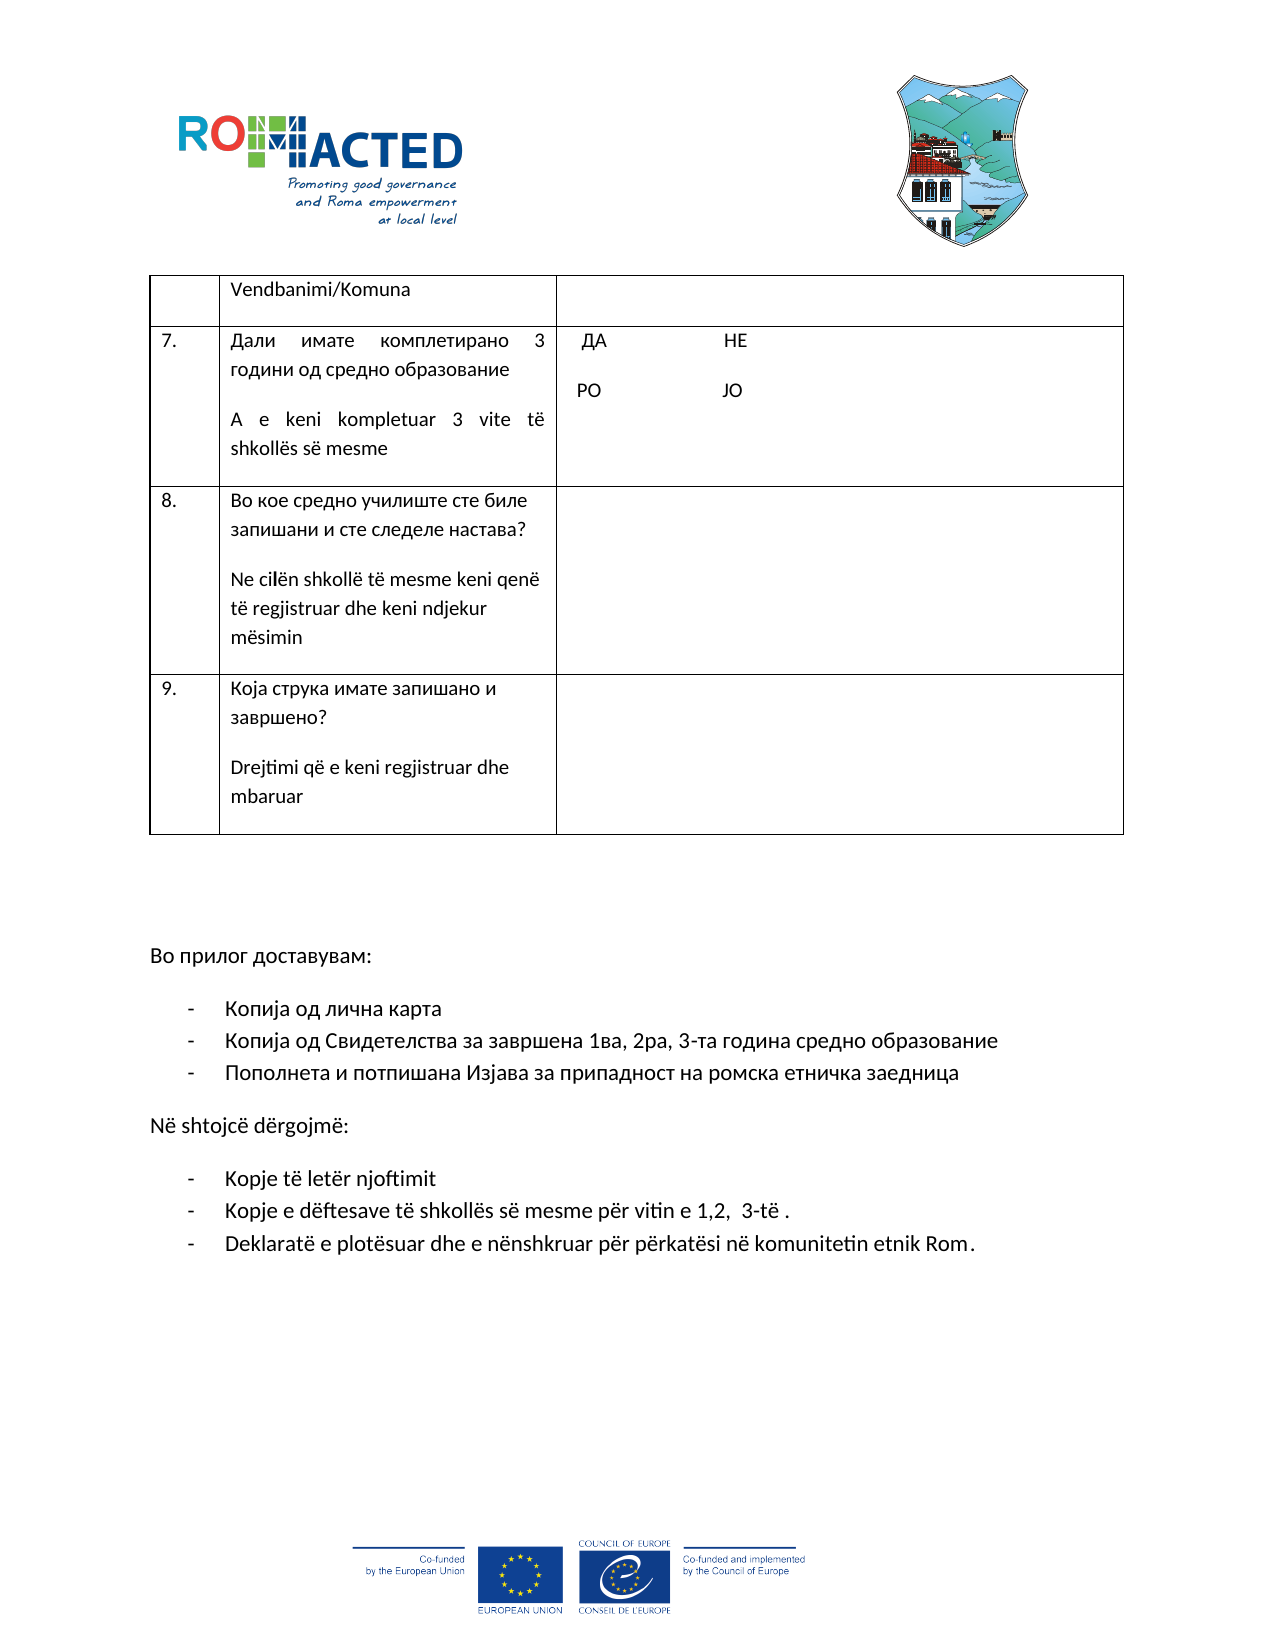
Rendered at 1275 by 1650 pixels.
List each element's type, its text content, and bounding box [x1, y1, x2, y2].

text Во прилог доставувам: [150, 941, 1125, 969]
table_cell 8. [151, 487, 219, 674]
table_cell 6. [151, 276, 219, 326]
table_cell Во кое средно училиште сте биле запишани и сте следеле настава? Ne cilën shkollë të mesme keni qenë të regjistruar dhe keni ndjekur mësimin [220, 487, 556, 674]
list Kopje të letër njoftimit [187, 1164, 1125, 1192]
table_cell [557, 675, 1123, 834]
list Deklaratë e plotësuar dhe e nënshkruar për përkatësi në komunitetin etnik Rom. [187, 1229, 1125, 1257]
table_cell [557, 487, 1123, 674]
text Në shtojcë dërgojmë: [150, 1111, 1125, 1139]
table_cell Која струка имате запишано и завршено? Drejtimi që e keni regjistruar dhe mbaruar [220, 675, 556, 834]
picture [150, 75, 491, 247]
table_cell ДА НЕ PO JO [557, 327, 1123, 486]
picture [310, 1509, 838, 1634]
list Копија од лична карта [187, 994, 1125, 1022]
list Kopje e dëftesave të shkollës së mesme për vitin e 1,2, 3-të . [187, 1197, 1125, 1224]
table_cell 9. [151, 675, 219, 834]
table_cell [557, 276, 1123, 326]
list Пополнета и потпишана Изјава за припадност на ромска етничка заедница [187, 1058, 1125, 1086]
table_cell Место на живеење / Општина Vendbanimi/Komuna [220, 276, 556, 326]
list Копија од Свидетелства за завршена 1ва, 2ра, 3-та година средно образование [187, 1026, 1125, 1054]
table_cell Дали имате комплетирано 3 години од средно образование A e keni kompletuar 3 vite të shkollës së mesme [220, 327, 556, 486]
table_cell 7. [151, 327, 219, 486]
